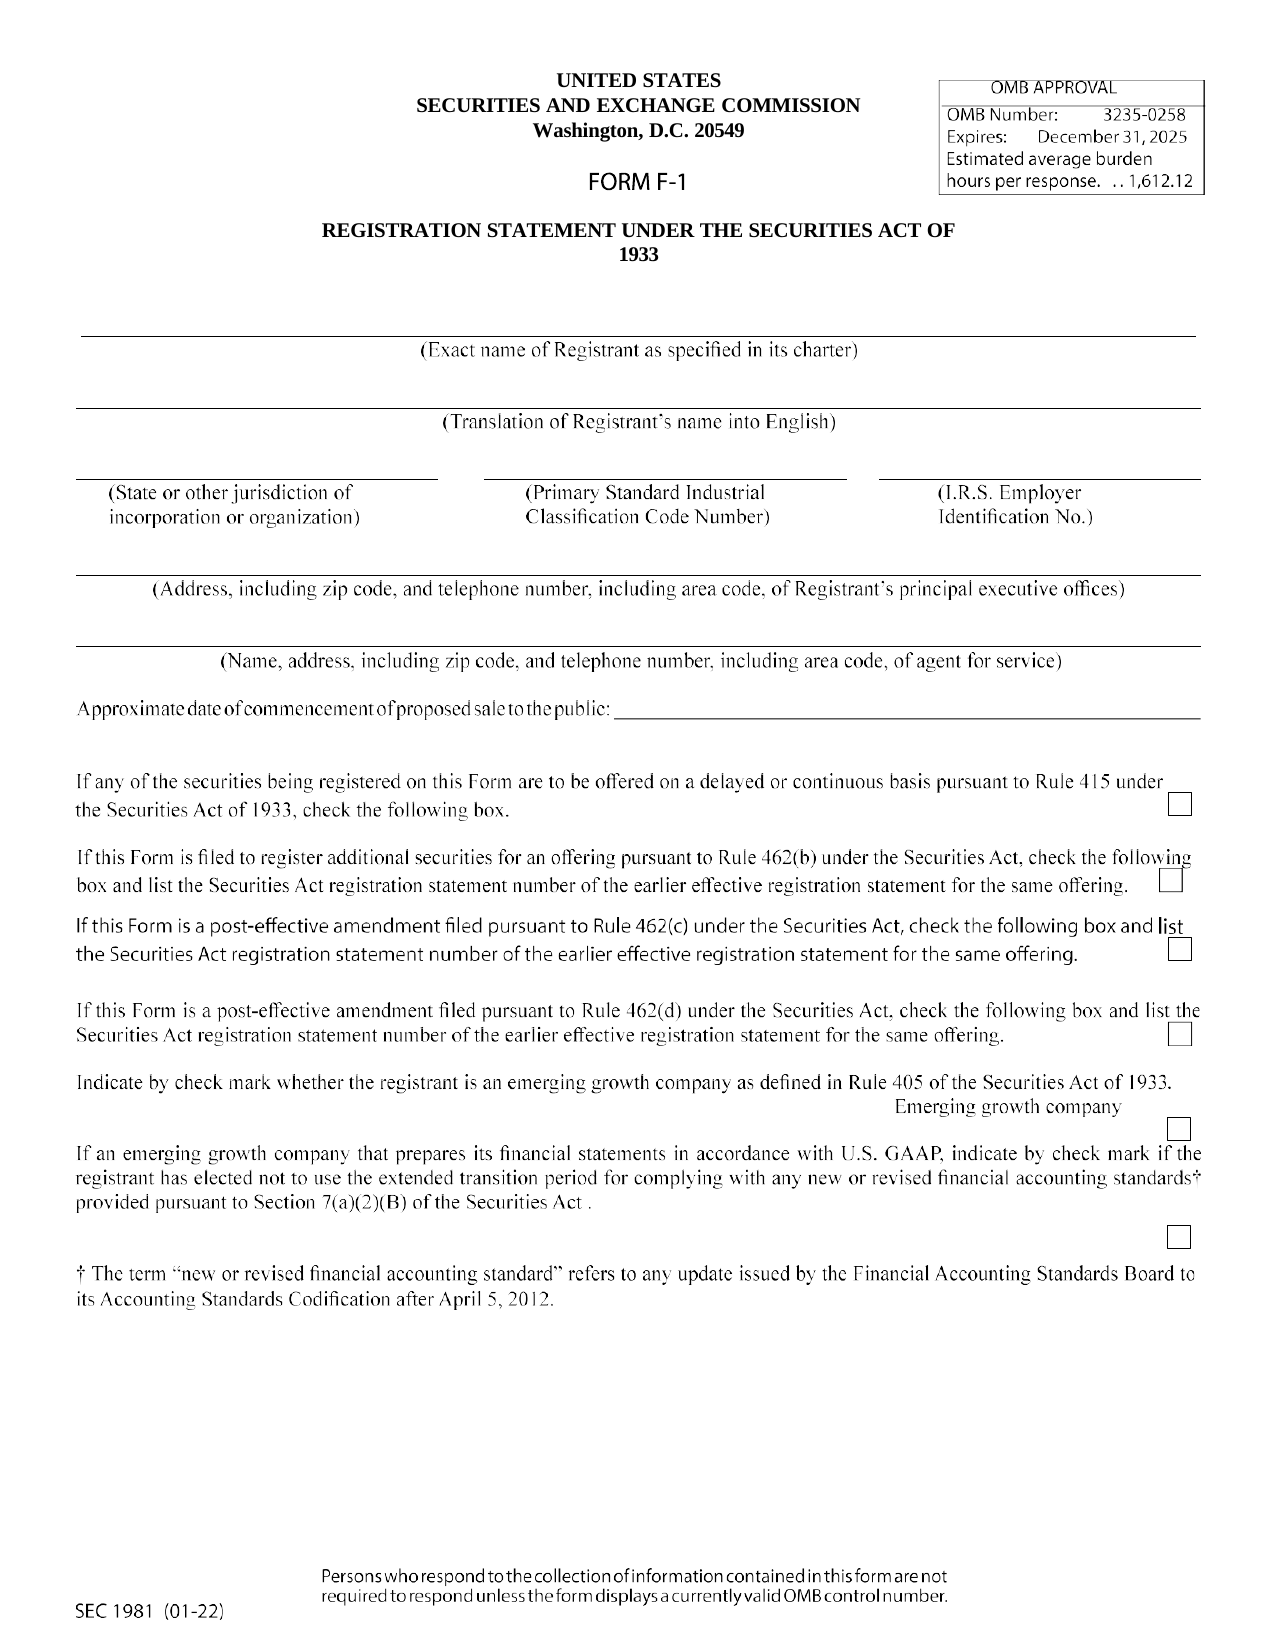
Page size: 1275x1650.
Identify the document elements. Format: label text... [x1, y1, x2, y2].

picture [76, 917, 1152, 965]
picture [75, 773, 1163, 821]
picture [109, 484, 359, 528]
picture [526, 484, 769, 527]
picture [221, 652, 1061, 672]
picture [76, 1074, 1166, 1117]
picture [76, 849, 1191, 896]
picture [76, 1002, 1200, 1046]
picture [153, 580, 1124, 600]
picture [76, 700, 609, 720]
picture [938, 80, 1206, 195]
picture [322, 1568, 947, 1606]
text Washington, D.C. 20549 [300, 118, 938, 142]
picture [76, 1265, 1195, 1310]
picture [76, 1603, 223, 1620]
subtitle REGISTRATION STATEMENT UNDER THE SECURITIES ACT OF 1933 [300, 218, 977, 266]
picture [421, 341, 857, 361]
picture [938, 484, 1092, 527]
subtitle UNITED STATES [300, 67, 977, 92]
text SECURITIES AND EXCHANGE COMMISSION [300, 93, 938, 117]
picture [75, 1145, 1201, 1213]
picture [1159, 917, 1183, 934]
picture [443, 413, 835, 433]
